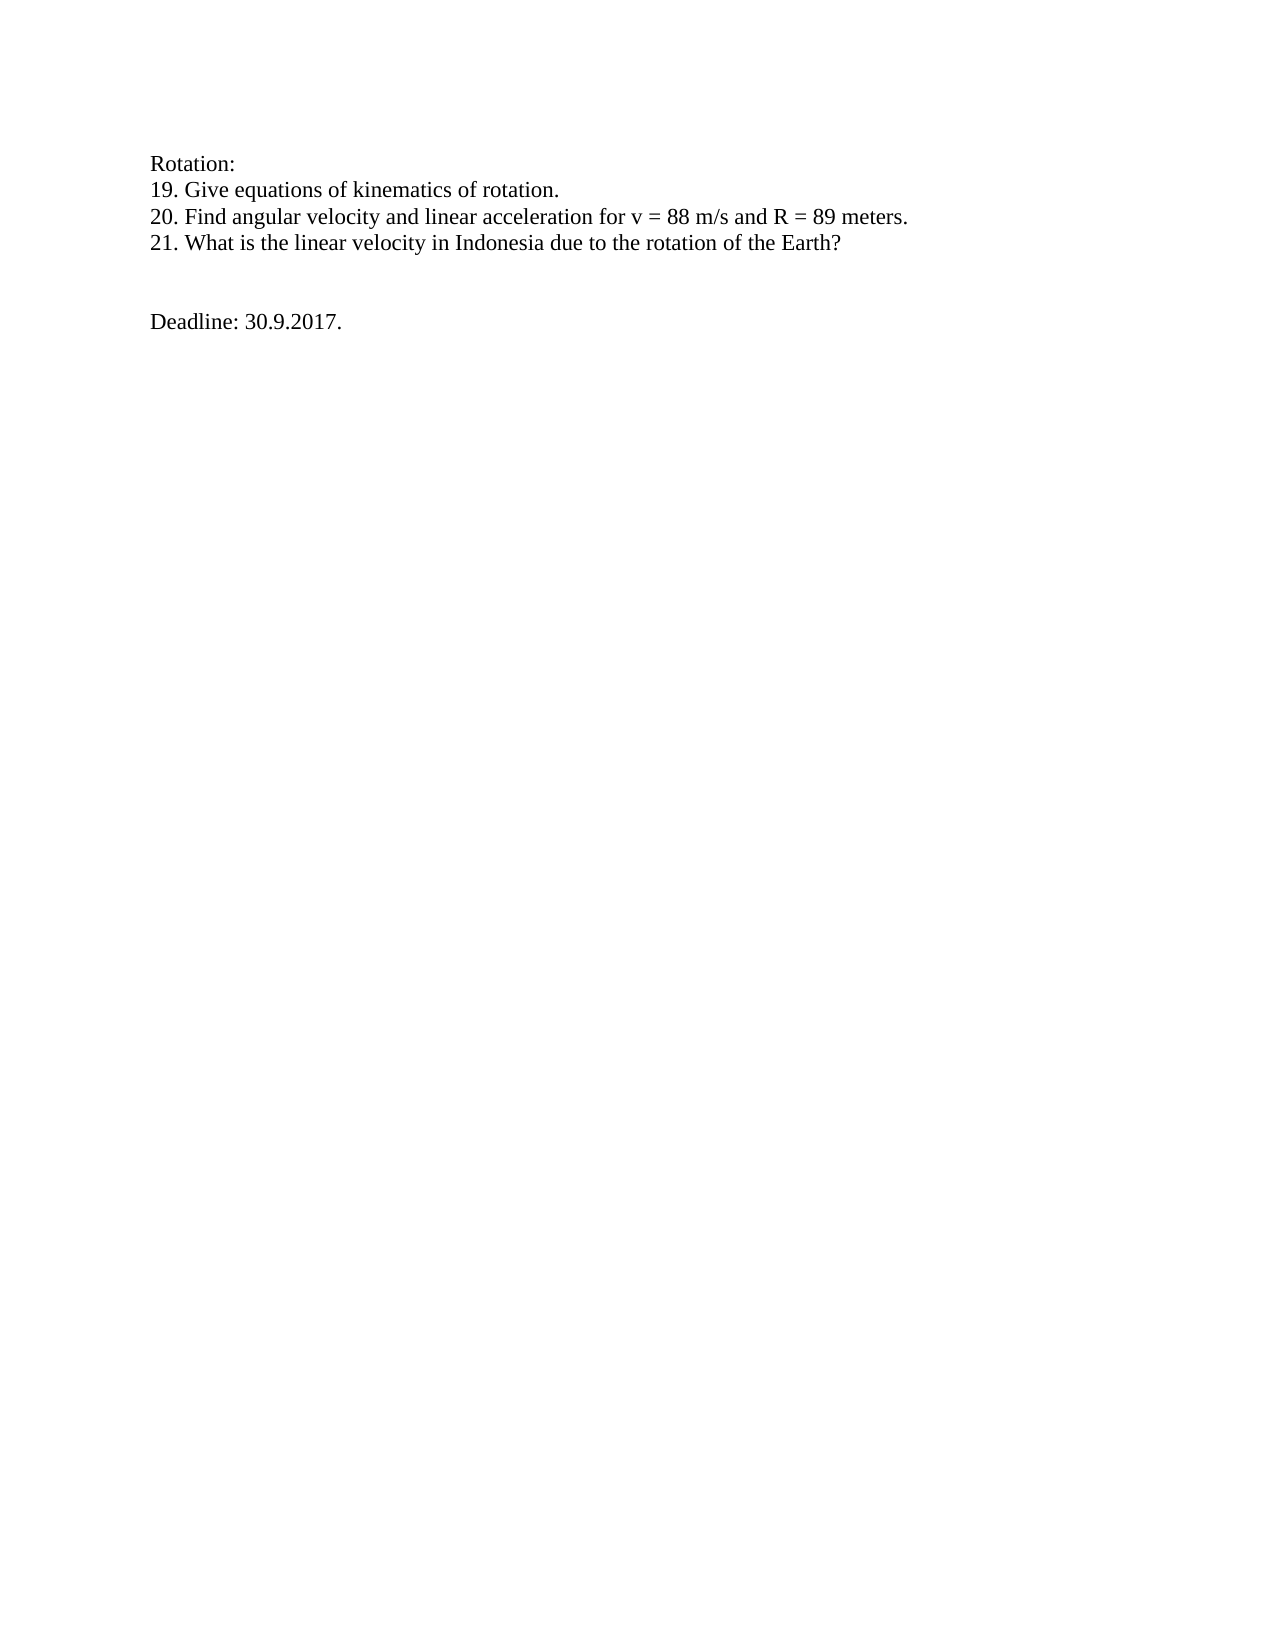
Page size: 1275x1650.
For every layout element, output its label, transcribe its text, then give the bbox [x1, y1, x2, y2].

text 21. What is the linear velocity in Indonesia due to the rotation of the Earth? [150, 229, 1125, 255]
text Deadline: 30.9.2017. [150, 308, 1125, 334]
text Rotation: [150, 150, 1125, 176]
text 20. Find angular velocity and linear acceleration for v = 88 m/s and R = 89 meters. [150, 203, 1125, 229]
text 19. Give equations of kinematics of rotation. [150, 176, 1125, 203]
